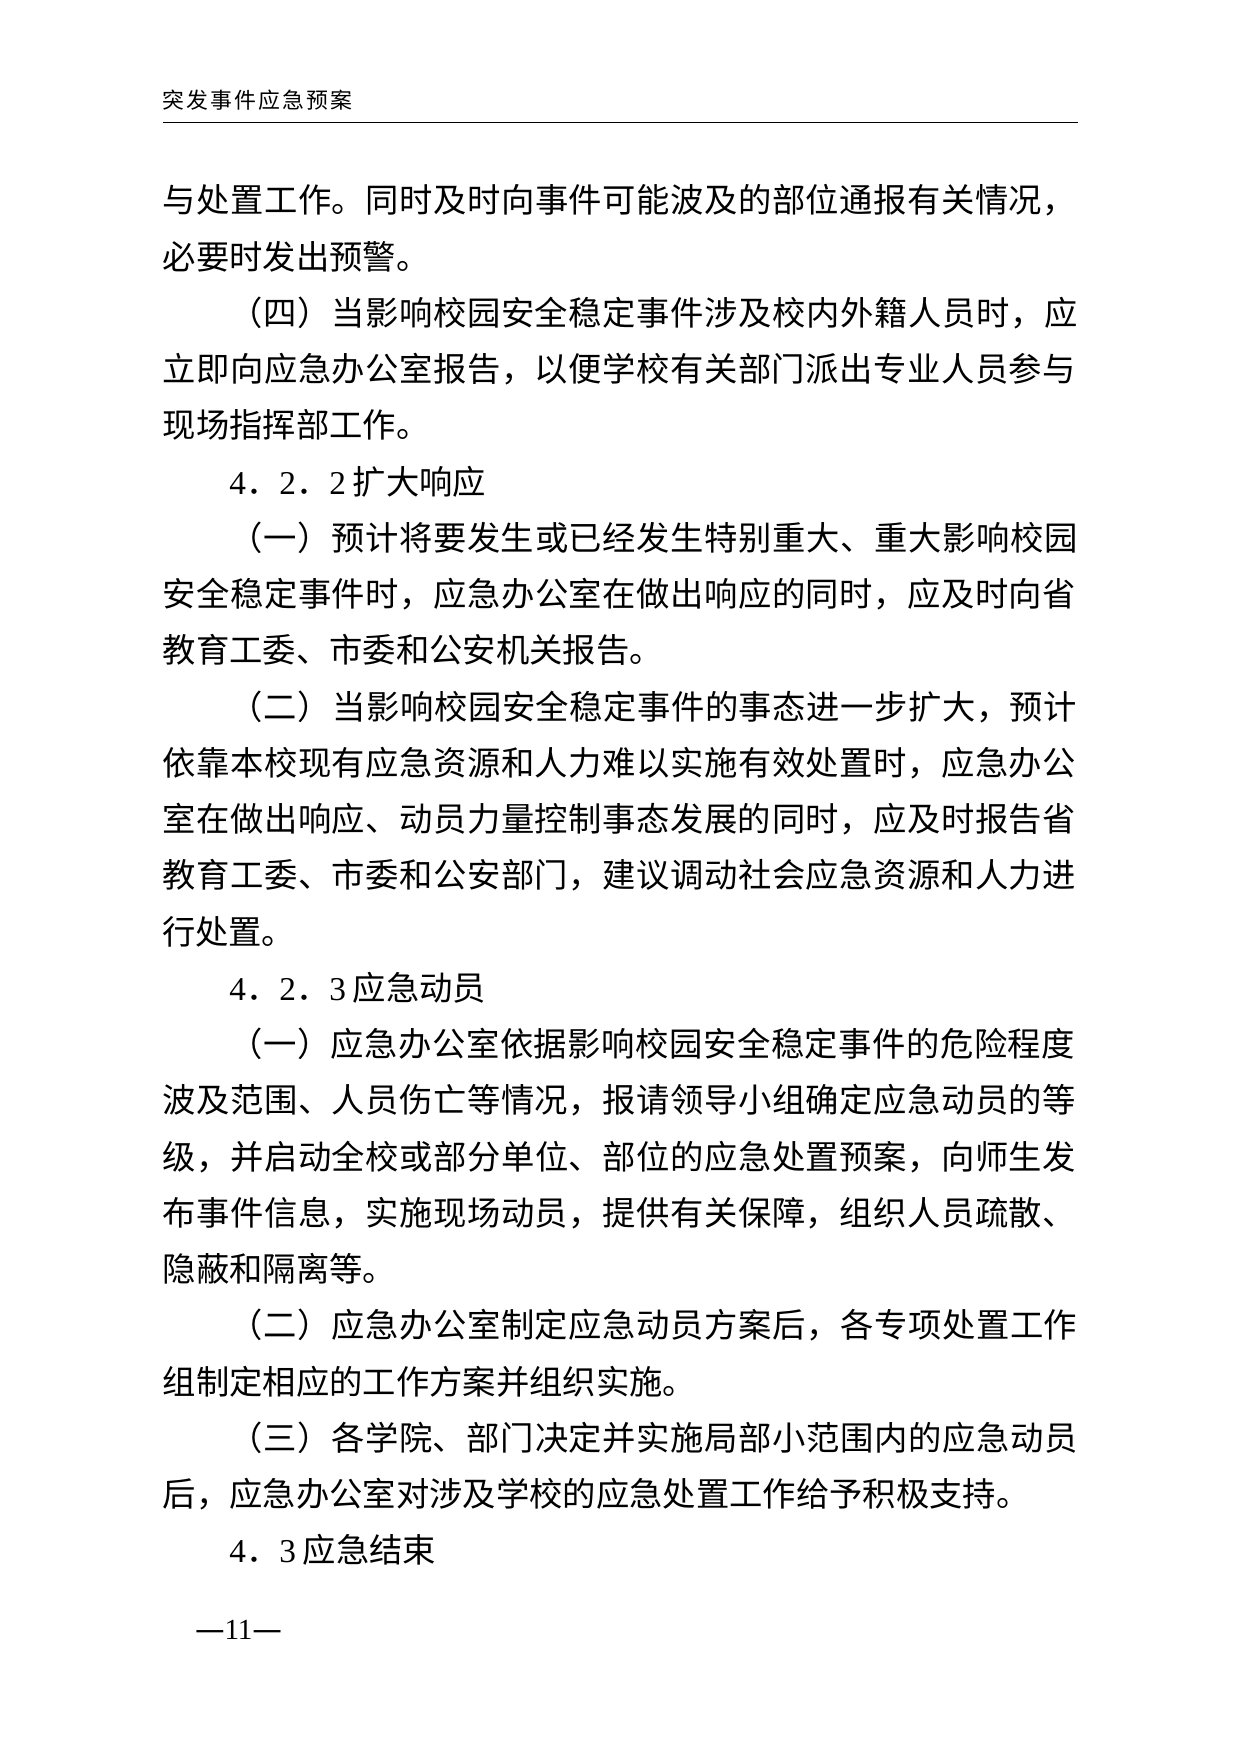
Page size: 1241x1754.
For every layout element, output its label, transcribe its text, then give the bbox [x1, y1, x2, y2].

text （二）应急办公室制定应急动员方案后，各专项处置工作组制定相应的工作方案并组织实施。 [162, 1293, 1078, 1405]
text 4．2．3应急动员 [162, 955, 1078, 1012]
text （一）预计将要发生或已经发生特别重大、重大影响校园安全稳定事件时，应急办公室在做出响应的同时，应及时向省教育工委、市委和公安机关报告。 [162, 505, 1078, 674]
text （三）各学院、部门决定并实施局部小范围内的应急动员后，应急办公室对涉及学校的应急处置工作给予积极支持。 [162, 1405, 1078, 1518]
text （一）应急办公室依据影响校园安全稳定事件的危险程度、波及范围、人员伤亡等情况，报请领导小组确定应急动员的等级，并启动全校或部分单位、部位的应急处置预案，向师生发布事件信息，实施现场动员，提供有关保障，组织人员疏散、隐蔽和隔离等。 [162, 1012, 1078, 1293]
text （四）当影响校园安全稳定事件涉及校内外籍人员时，应立即向应急办公室报告，以便学校有关部门派出专业人员参与现场指挥部工作。 [162, 280, 1078, 449]
text 4．2．2扩大响应 [162, 449, 1078, 505]
text 4．3应急结束 [162, 1518, 1078, 1574]
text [162, 168, 1078, 280]
text （二）当影响校园安全稳定事件的事态进一步扩大，预计依靠本校现有应急资源和人力难以实施有效处置时，应急办公室在做出响应、动员力量控制事态发展的同时，应及时报告省教育工委、市委和公安部门，建议调动社会应急资源和人力进行处置。 [162, 674, 1078, 955]
